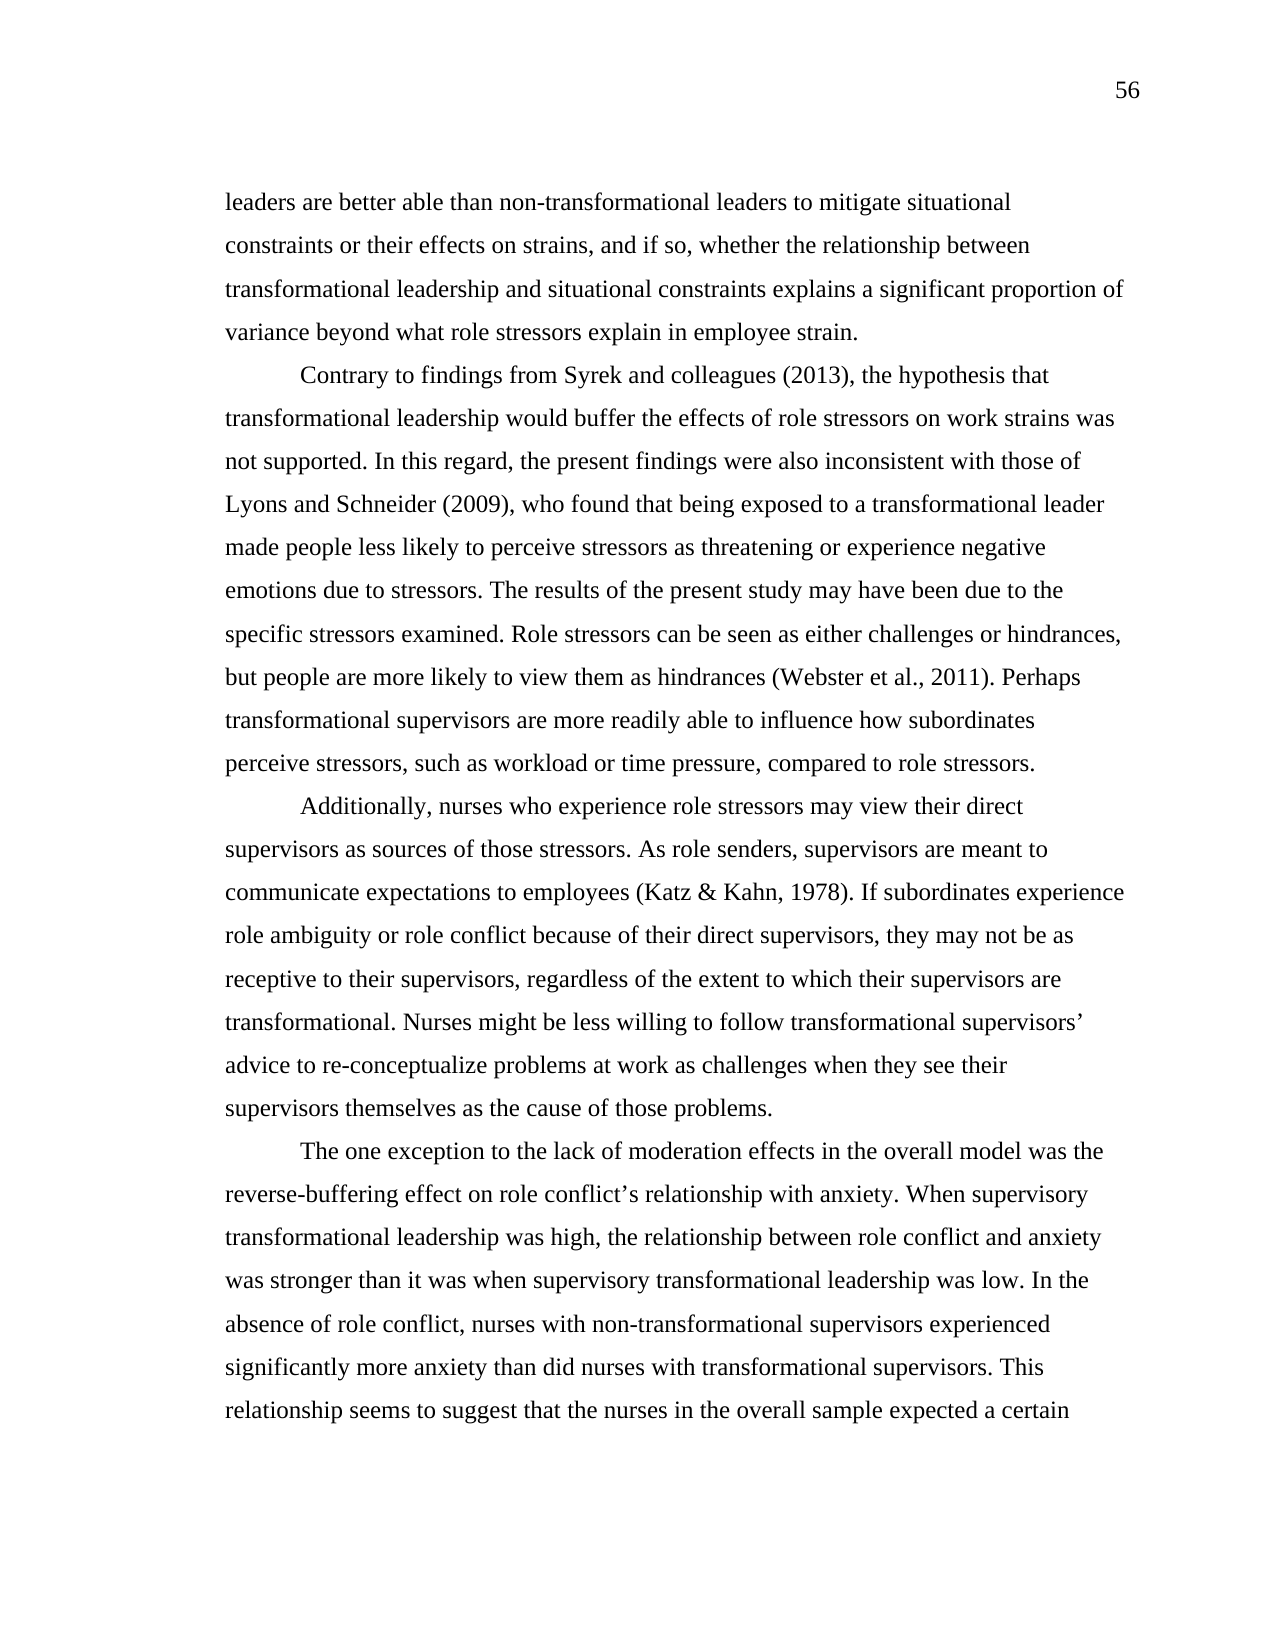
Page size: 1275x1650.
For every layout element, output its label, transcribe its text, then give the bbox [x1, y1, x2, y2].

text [225, 1136, 1125, 1424]
text Additionally, nurses who experience role stressors may view their direct supervisors as sources of those stressors. As role senders, supervisors are meant to communicate expectations to employees (Katz & Kahn, 1978). If subordinates experience role ambiguity or role conflict because of their direct supervisors, they may not be as receptive to their supervisors, regardless of the extent to which their supervisors are transformational. Nurses might be less willing to follow transformational supervisors’ advice to re-conceptualize problems at work as challenges when they see their supervisors themselves as the cause of those problems. [225, 791, 1125, 1122]
text Contrary to findings from Syrek and colleagues (2013), the hypothesis that transformational leadership would buffer the effects of role stressors on work strains was not supported. In this regard, the present findings were also inconsistent with those of Lyons and Schneider (2009), who found that being exposed to a transformational leader made people less likely to perceive stressors as threatening or experience negative emotions due to stressors. The results of the present study may have been due to the specific stressors examined. Role stressors can be seen as either challenges or hindrances, but people are more likely to view them as hindrances (Webster et al., 2011). Perhaps transformational supervisors are more readily able to influence how subordinates perceive stressors, such as workload or time pressure, compared to role stressors. [225, 360, 1125, 777]
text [225, 187, 1125, 346]
